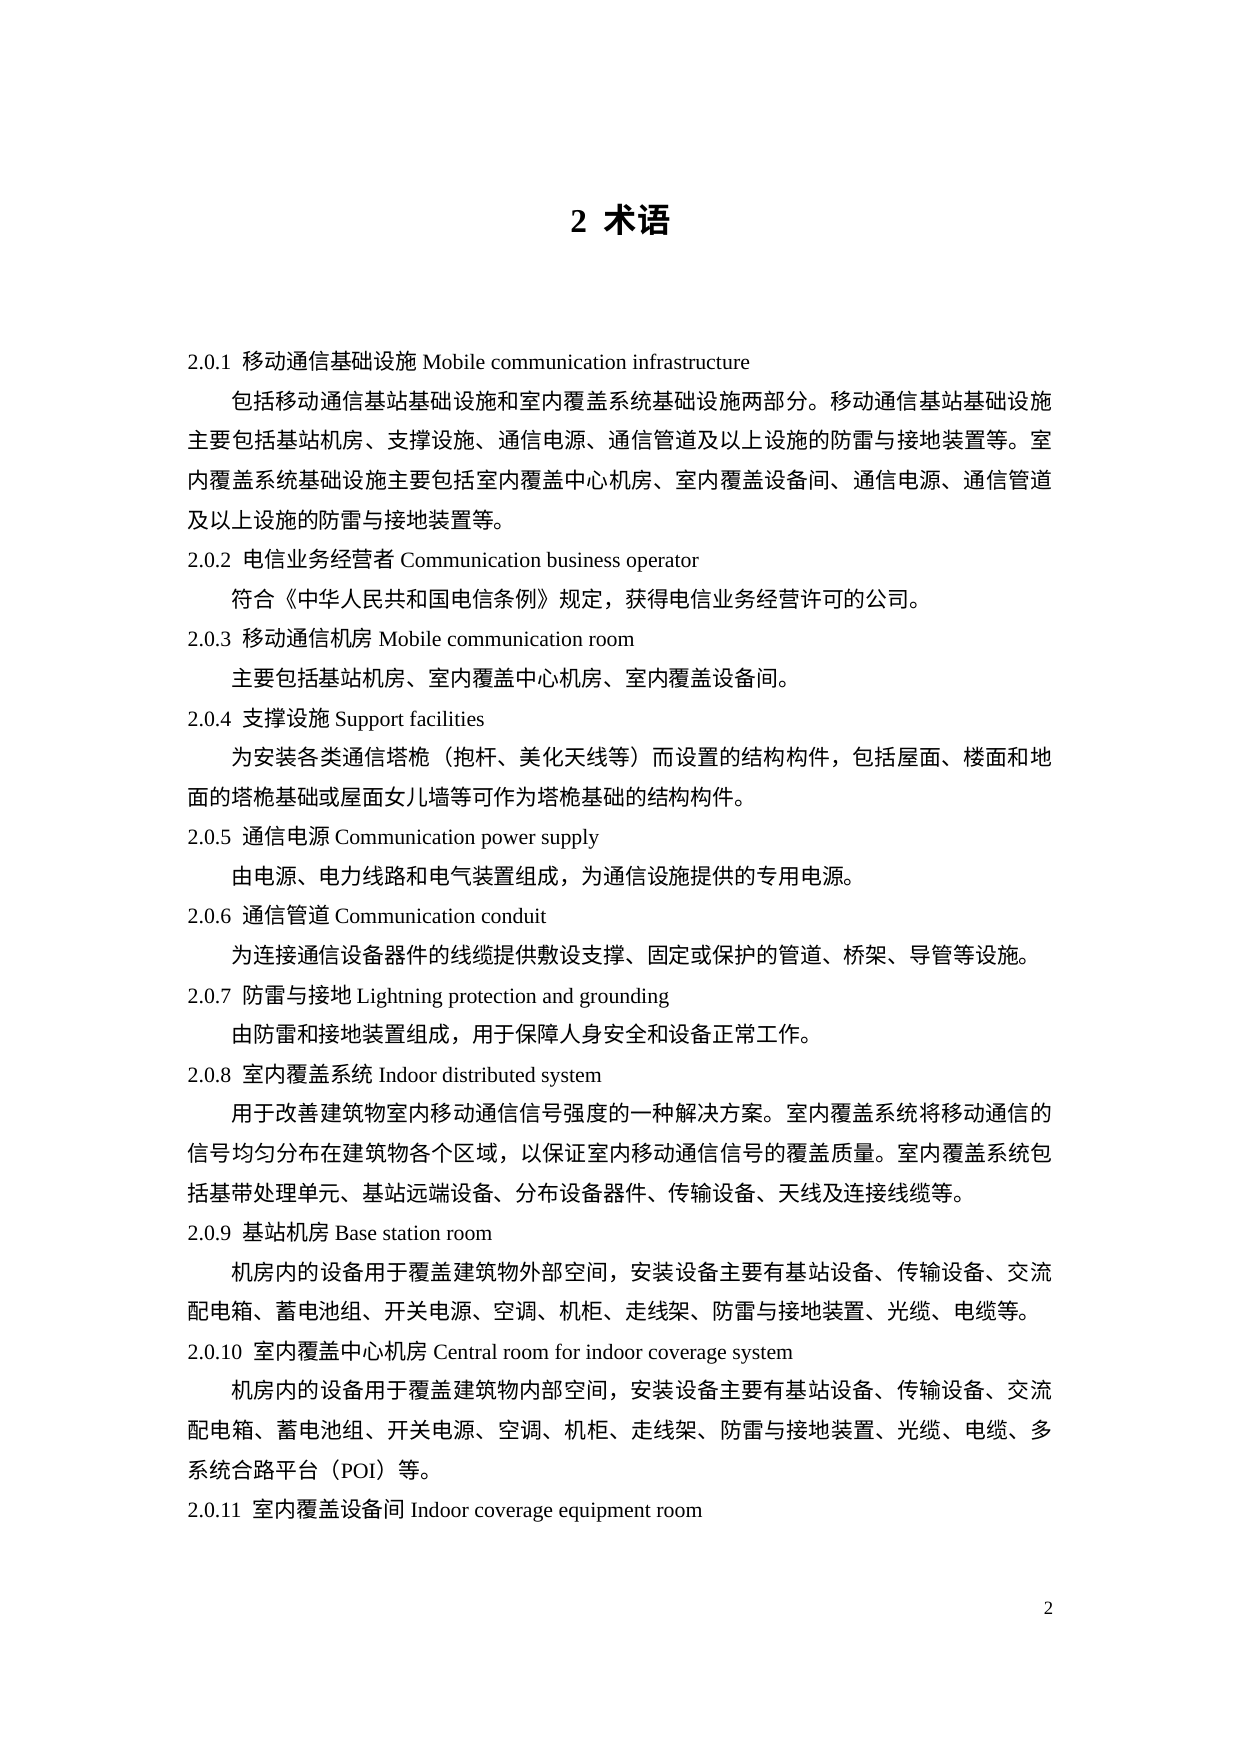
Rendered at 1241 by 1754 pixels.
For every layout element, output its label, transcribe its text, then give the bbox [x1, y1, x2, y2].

text 由电源、电力线路和电气装置组成，为通信设施提供的专用电源。 [187, 859, 1053, 891]
text 2.0.5 通信电源 Communication power supply [187, 819, 1053, 851]
subtitle 2 术语 [187, 194, 1053, 242]
text 2.0.3 移动通信机房 Mobile communication room [187, 621, 1053, 653]
text 2.0.11 室内覆盖设备间 Indoor coverage equipment room [187, 1492, 1053, 1524]
text 2.0.8 室内覆盖系统 Indoor distributed system [187, 1057, 1053, 1088]
text 2.0.2 电信业务经营者 Communication business operator [187, 542, 1053, 574]
text 2.0.10 室内覆盖中心机房 Central room for indoor coverage system [187, 1334, 1053, 1366]
text 为连接通信设备器件的线缆提供敷设支撑、固定或保护的管道、桥架、导管等设施。 [187, 938, 1053, 970]
text 包括移动通信基站基础设施和室内覆盖系统基础设施两部分。移动通信基站基础设施主要包括基站机房、支撑设施、通信电源、通信管道及以上设施的防雷与接地装置等。室内覆盖系统基础设施主要包括室内覆盖中心机房、室内覆盖设备间、通信电源、通信管道及以上设施的防雷与接地装置等。 [187, 384, 1053, 534]
text 机房内的设备用于覆盖建筑物外部空间，安装设备主要有基站设备、传输设备、交流配电箱、蓄电池组、开关电源、空调、机柜、走线架、防雷与接地装置、光缆、电缆等。 [187, 1255, 1053, 1326]
text 主要包括基站机房、室内覆盖中心机房、室内覆盖设备间。 [187, 661, 1053, 693]
text 符合《中华人民共和国电信条例》规定，获得电信业务经营许可的公司。 [187, 582, 1053, 613]
text 2.0.1 移动通信基础设施 Mobile communication infrastructure [187, 344, 1053, 376]
text 机房内的设备用于覆盖建筑物内部空间，安装设备主要有基站设备、传输设备、交流配电箱、蓄电池组、开关电源、空调、机柜、走线架、防雷与接地装置、光缆、电缆、多系统合路平台（POI）等。 [187, 1373, 1053, 1484]
text 为安装各类通信塔桅（抱杆、美化天线等）而设置的结构构件，包括屋面、楼面和地面的塔桅基础或屋面女儿墙等可作为塔桅基础的结构构件。 [187, 740, 1053, 811]
text 用于改善建筑物室内移动通信信号强度的一种解决方案。室内覆盖系统将移动通信的信号均匀分布在建筑物各个区域，以保证室内移动通信信号的覆盖质量。室内覆盖系统包括基带处理单元、基站远端设备、分布设备器件、传输设备、天线及连接线缆等。 [187, 1096, 1053, 1207]
text 2.0.9 基站机房 Base station room [187, 1215, 1053, 1247]
text 2.0.7 防雷与接地 Lightning protection and grounding [187, 978, 1053, 1009]
text 2.0.4 支撑设施 Support facilities [187, 701, 1053, 732]
text 2.0.6 通信管道 Communication conduit [187, 898, 1053, 930]
text 由防雷和接地装置组成，用于保障人身安全和设备正常工作。 [187, 1017, 1053, 1049]
